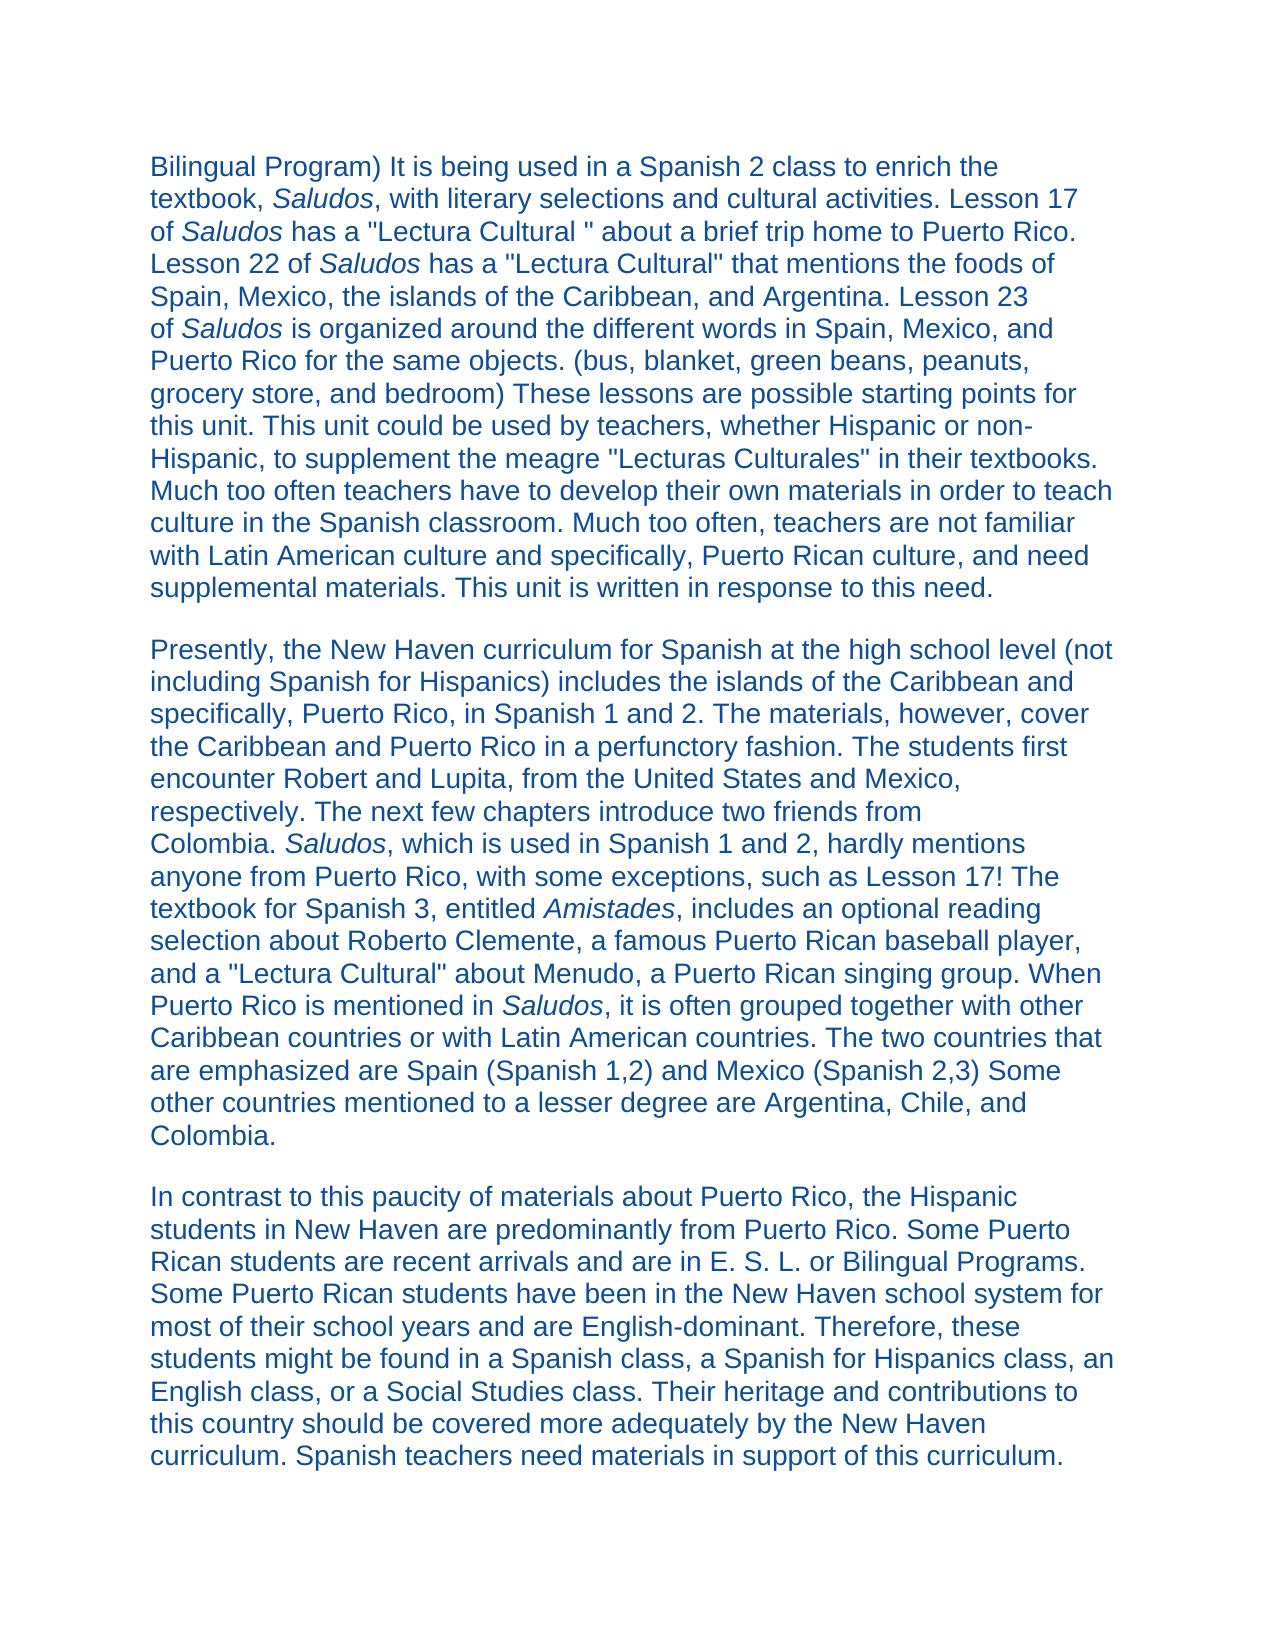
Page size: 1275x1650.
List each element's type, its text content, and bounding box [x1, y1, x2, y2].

text Presently, the New Haven curriculum for Spanish at the high school level (not including Spanish for Hispanics) includes the islands of the Caribbean and specifically, Puerto Rico, in Spanish 1 and 2. The materials, however, cover the Caribbean and Puerto Rico in a perfunctory fashion. The students first encounter Robert and Lupita, from the United States and Mexico, respectively. The next few chapters introduce two friends from Colombia. Saludos, which is used in Spanish 1 and 2, hardly mentions anyone from Puerto Rico, with some exceptions, such as Lesson 17! The textbook for Spanish 3, entitled Amistades, includes an optional reading selection about Roberto Clemente, a famous Puerto Rican baseball player, and a "Lectura Cultural" about Menudo, a Puerto Rican singing group. When Puerto Rico is mentioned in Saludos, it is often grouped together with other Caribbean countries or with Latin American countries. The two countries that are emphasized are Spain (Spanish 1,2) and Mexico (Spanish 2,3) Some other countries mentioned to a lesser degree are Argentina, Chile, and Colombia. [150, 633, 1125, 1151]
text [150, 150, 1125, 603]
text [150, 1180, 1125, 1472]
